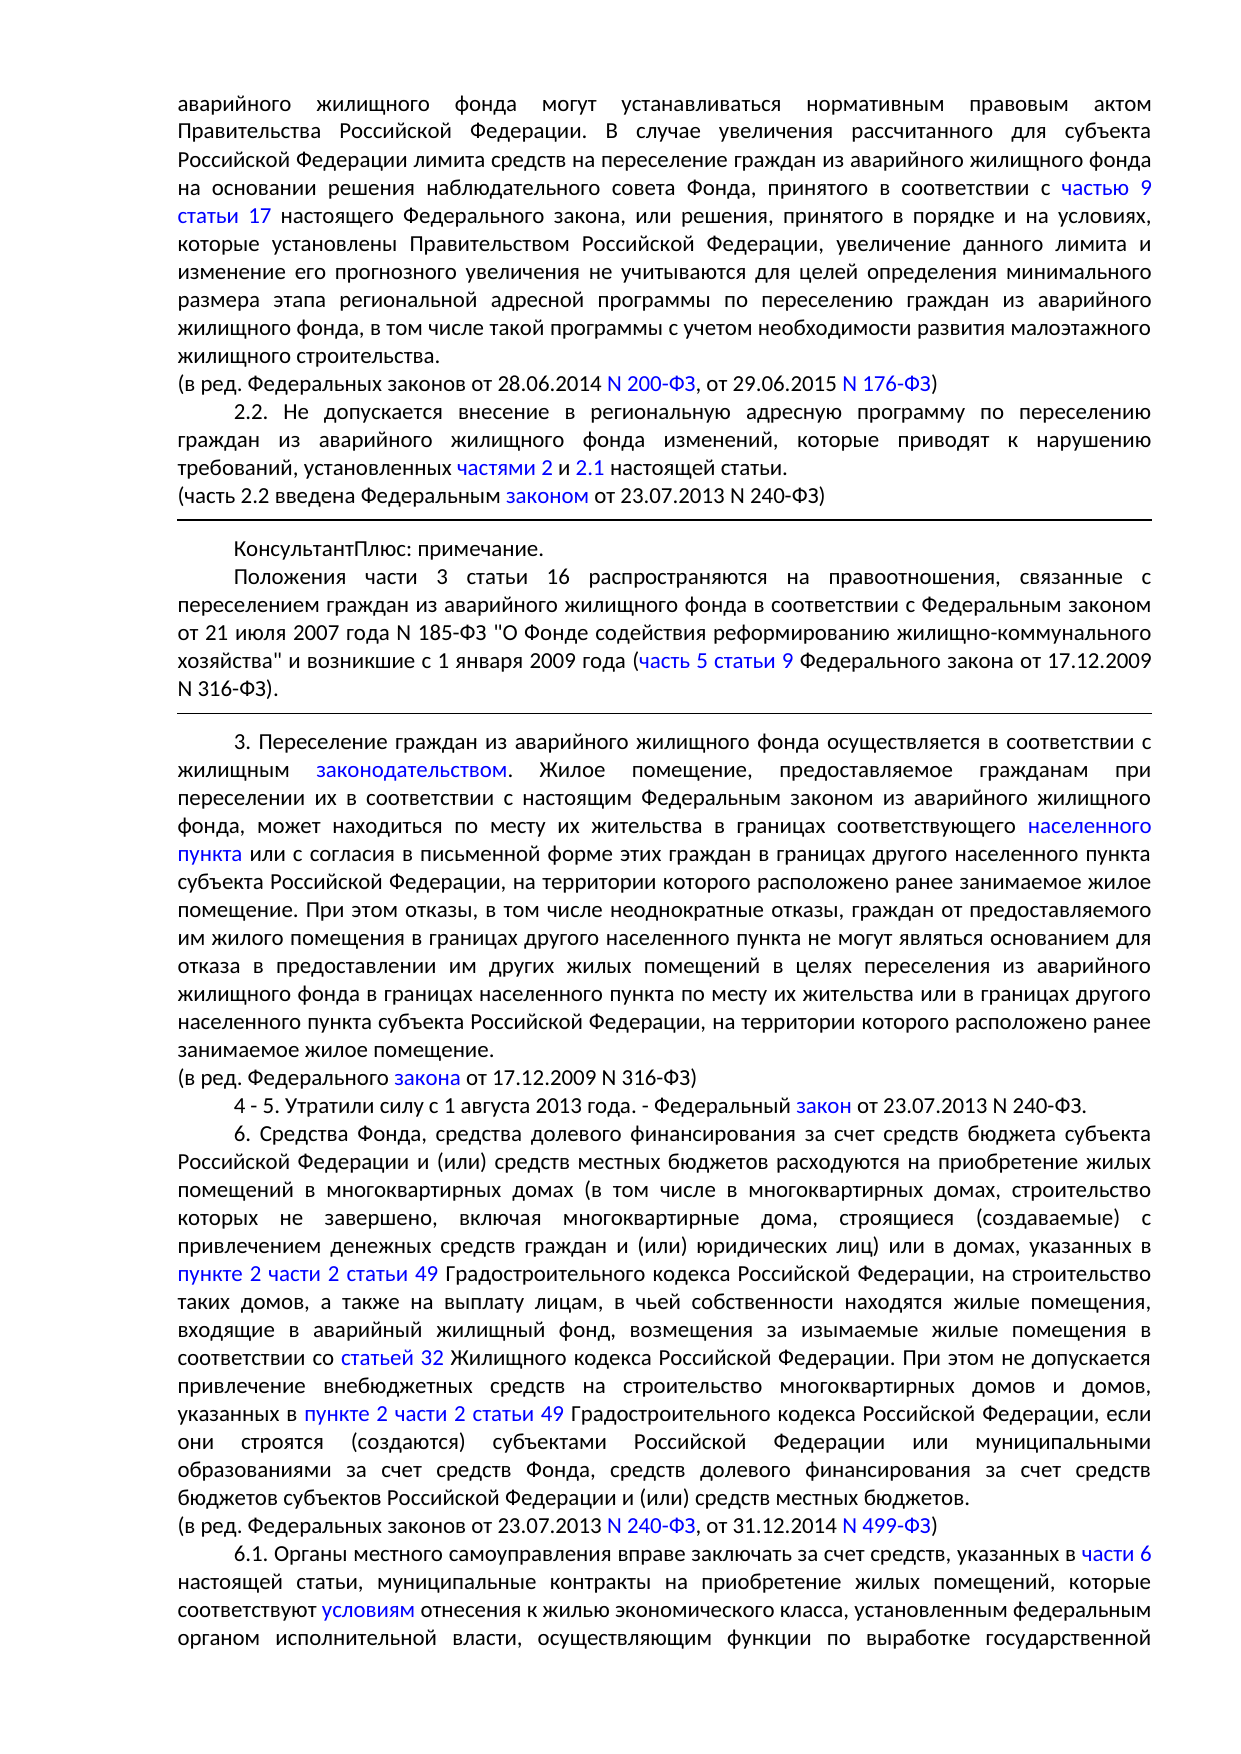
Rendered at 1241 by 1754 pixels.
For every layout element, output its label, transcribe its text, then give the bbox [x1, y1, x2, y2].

text 3. Переселение граждан из аварийного жилищного фонда осуществляется в соответствии с жилищным законодательством. Жилое помещение, предоставляемое гражданам при переселении их в соответствии с настоящим Федеральным законом из аварийного жилищного фонда, может находиться по месту их жительства в границах соответствующего населенного пункта или с согласия в письменной форме этих граждан в границах другого населенного пункта субъекта Российской Федерации, на территории которого расположено ранее занимаемое жилое помещение. При этом отказы, в том числе неоднократные отказы, граждан от предоставляемого им жилого помещения в границах другого населенного пункта не могут являться основанием для отказа в предоставлении им других жилых помещений в целях переселения из аварийного жилищного фонда в границах населенного пункта по месту их жительства или в границах другого населенного пункта субъекта Российской Федерации, на территории которого расположено ранее занимаемое жилое помещение. [177, 727, 1152, 1063]
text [177, 1539, 1152, 1652]
text (в ред. Федеральных законов от 28.06.2014 N 200-ФЗ, от 29.06.2015 N 176-ФЗ) [177, 369, 1152, 397]
text 6. Средства Фонда, средства долевого финансирования за счет средств бюджета субъекта Российской Федерации и (или) средств местных бюджетов расходуются на приобретение жилых помещений в многоквартирных домах (в том числе в многоквартирных домах, строительство которых не завершено, включая многоквартирные дома, строящиеся (создаваемые) с привлечением денежных средств граждан и (или) юридических лиц) или в домах, указанных в пункте 2 части 2 статьи 49 Градостроительного кодекса Российской Федерации, на строительство таких домов, а также на выплату лицам, в чьей собственности находятся жилые помещения, входящие в аварийный жилищный фонд, возмещения за изымаемые жилые помещения в соответствии со статьей 32 Жилищного кодекса Российской Федерации. При этом не допускается привлечение внебюджетных средств на строительство многоквартирных домов и домов, указанных в пункте 2 части 2 статьи 49 Градостроительного кодекса Российской Федерации, если они строятся (создаются) субъектами Российской Федерации или муниципальными образованиями за счет средств Фонда, средств долевого финансирования за счет средств бюджетов субъектов Российской Федерации и (или) средств местных бюджетов. [177, 1119, 1152, 1511]
text 2.2. Не допускается внесение в региональную адресную программу по переселению граждан из аварийного жилищного фонда изменений, которые приводят к нарушению требований, установленных частями 2 и 2.1 настоящей статьи. [177, 397, 1152, 481]
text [177, 89, 1152, 369]
text (часть 2.2 введена Федеральным законом от 23.07.2013 N 240-ФЗ) [177, 481, 1152, 509]
text Положения части 3 статьи 16 распространяются на правоотношения, связанные с переселением граждан из аварийного жилищного фонда в соответствии с Федеральным законом от 21 июля 2007 года N 185-ФЗ "О Фонде содействия реформированию жилищно-коммунального хозяйства" и возникшие с 1 января 2009 года (часть 5 статьи 9 Федерального закона от 17.12.2009 N 316-ФЗ). [177, 562, 1152, 702]
text 4 - 5. Утратили силу с 1 августа 2013 года. - Федеральный закон от 23.07.2013 N 240-ФЗ. [177, 1091, 1152, 1119]
text (в ред. Федерального закона от 17.12.2009 N 316-ФЗ) [177, 1063, 1152, 1091]
text (в ред. Федеральных законов от 23.07.2013 N 240-ФЗ, от 31.12.2014 N 499-ФЗ) [177, 1511, 1152, 1539]
text КонсультантПлюс: примечание. [177, 534, 1152, 562]
